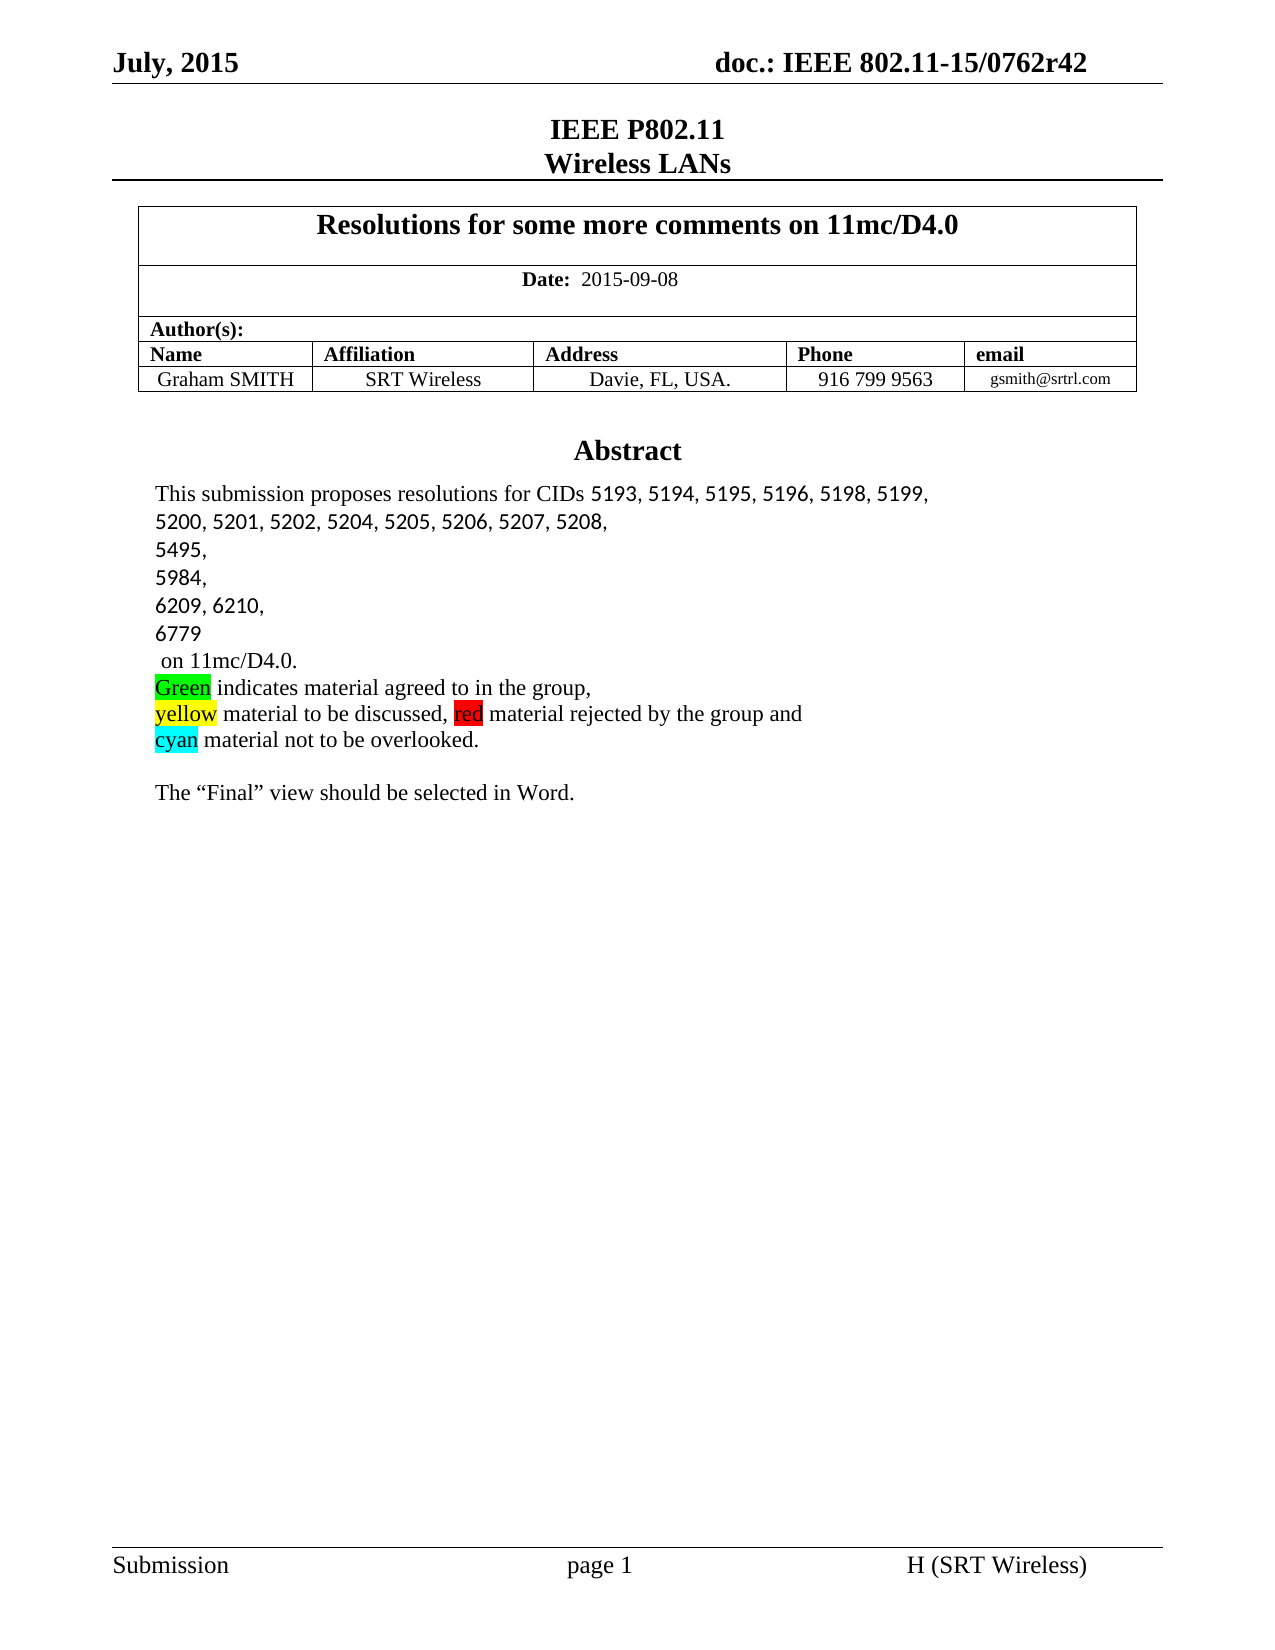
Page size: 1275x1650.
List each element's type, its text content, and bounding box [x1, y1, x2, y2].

table_header Resolutions for some more comments on 11mc/D4.0 [139, 207, 1136, 265]
table_cell gsmith@srtrl.com [965, 367, 1136, 391]
text IEEE P802.11 Wireless LANs [112, 112, 1163, 179]
table_cell Address [534, 342, 786, 366]
table_cell Author(s): [139, 317, 1136, 341]
table_cell email [965, 342, 1136, 366]
table_cell SRT Wireless [313, 367, 533, 391]
table_cell Davie, FL, USA. [534, 367, 786, 391]
table_cell Date: 2015-09-08 [139, 266, 1136, 316]
table_cell 916 799 9563 [787, 367, 964, 391]
table_cell Graham SMITH [139, 367, 312, 391]
table_cell Name [139, 342, 312, 366]
table_cell Affiliation [313, 342, 533, 366]
table_cell Phone [787, 342, 964, 366]
